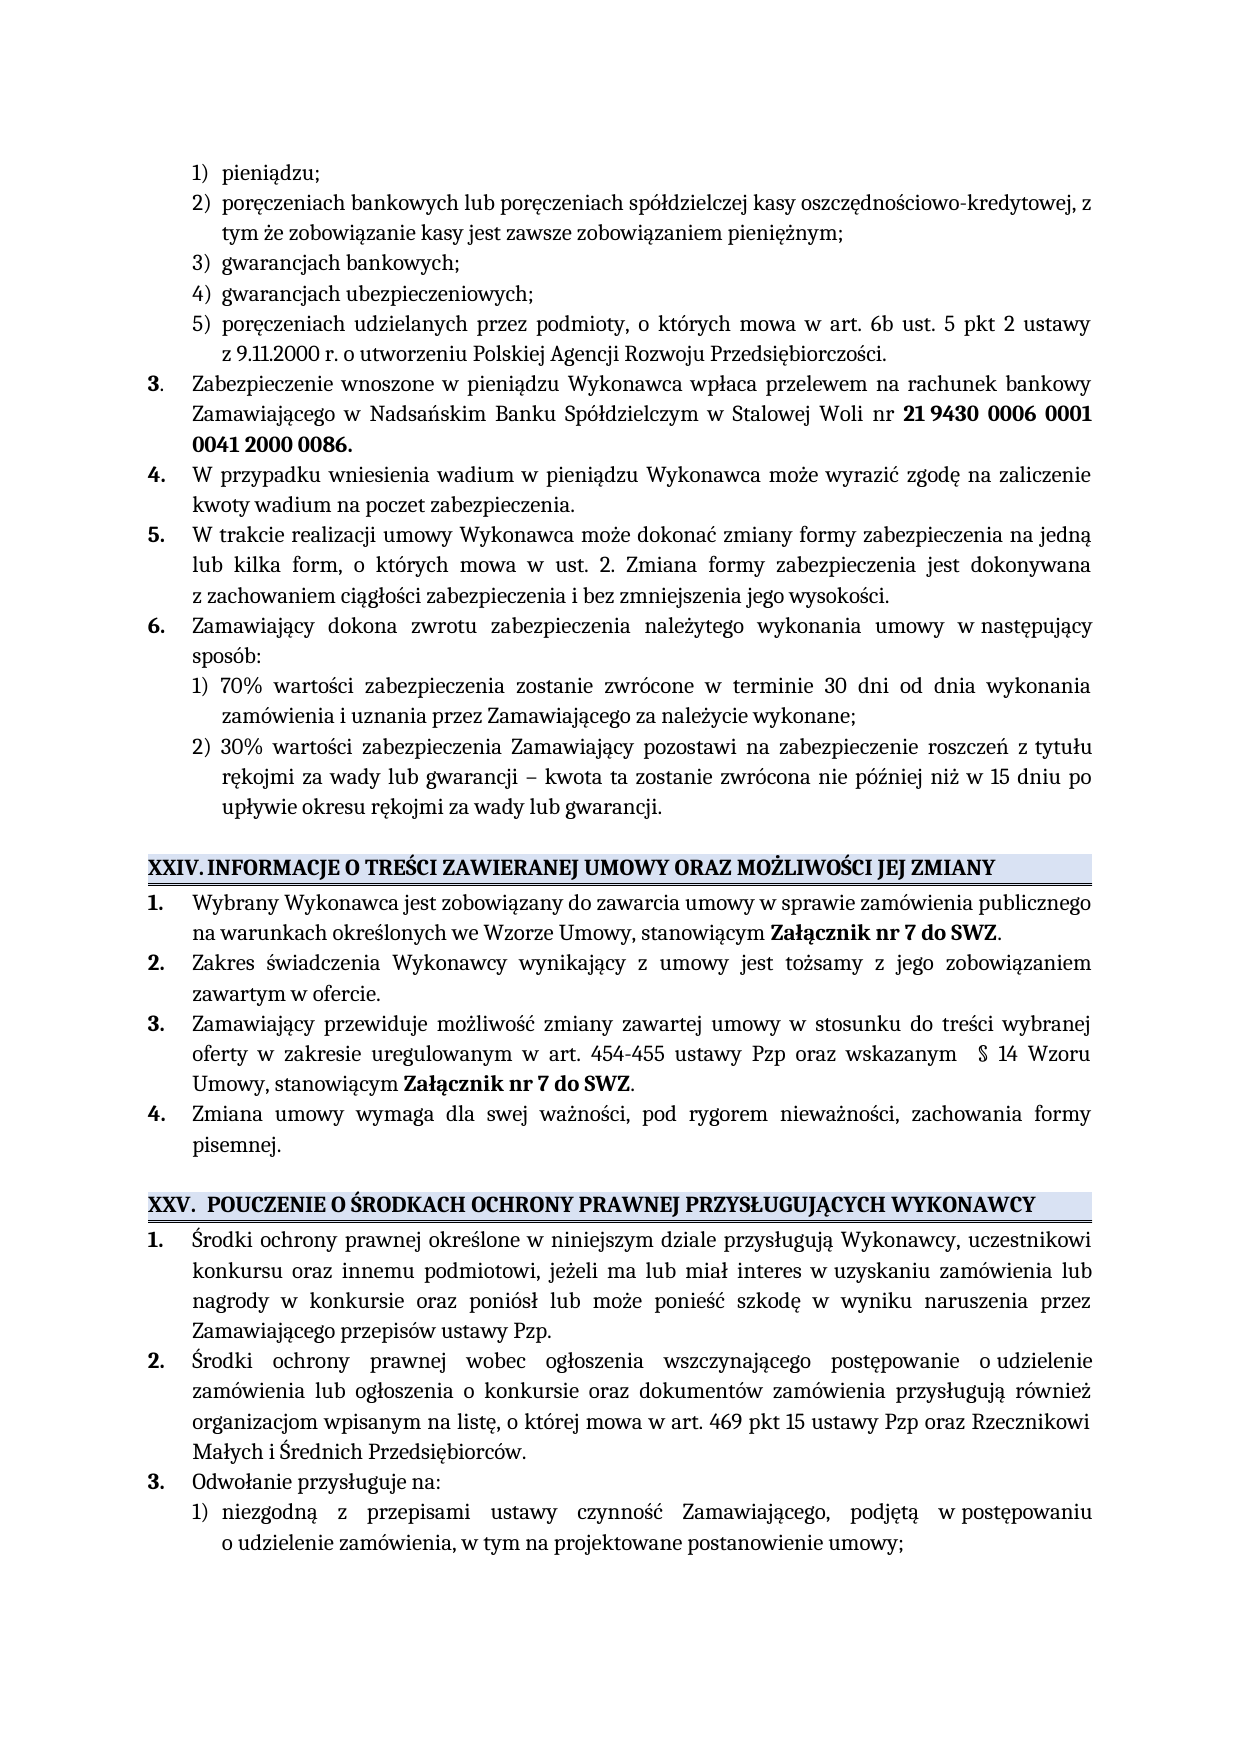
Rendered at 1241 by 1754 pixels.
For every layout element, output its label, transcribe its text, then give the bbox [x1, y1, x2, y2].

text 6. Zamawiający dokona zwrotu zabezpieczenia należytego wykonania umowy w następujący sposób: [148, 613, 1092, 669]
text 2) poręczeniach bankowych lub poręczeniach spółdzielczej kasy oszczędnościowo-kredytowej, z tym że zobowiązanie kasy jest zawsze zobowiązaniem pieniężnym; [192, 190, 1092, 246]
text 3. Zabezpieczenie wnoszone w pieniądzu Wykonawca wpłaca przelewem na rachunek bankowy Zamawiającego w Nadsańskim Banku Spółdzielczym w Stalowej Woli nr 21 9430 0006 0001 0041 2000 0086. [148, 371, 1092, 458]
text 4. W przypadku wniesienia wadium w pieniądzu Wykonawca może wyrazić zgodę na zaliczenie kwoty wadium na poczet zabezpieczenia. [148, 462, 1092, 518]
text 1. Wybrany Wykonawca jest zobowiązany do zawarcia umowy w sprawie zamówienia publicznego na warunkach określonych we Wzorze Umowy, stanowiącym Załącznik nr 7 do SWZ. [148, 890, 1092, 946]
text 1) 70% wartości zabezpieczenia zostanie zwrócone w terminie 30 dni od dnia wykonania zamówienia i uznania przez Zamawiającego za należycie wykonane; [192, 673, 1092, 729]
text 2. Zakres świadczenia Wykonawcy wynikający z umowy jest tożsamy z jego zobowiązaniem zawartym w ofercie. [148, 950, 1092, 1007]
text 5) poręczeniach udzielanych przez podmioty, o których mowa w art. 6b ust. 5 pkt 2 ustawy z 9.11.2000 r. o utworzeniu Polskiej Agencji Rozwoju Przedsiębiorczości. [192, 311, 1092, 367]
list XXV. POUCZENIE O ŚRODKACH OCHRONY PRAWNEJ PRZYSŁUGUJĄCYCH WYKONAWCY [148, 1192, 1092, 1220]
text 1) pieniądzu; [192, 159, 1092, 186]
text 2) 30% wartości zabezpieczenia Zamawiający pozostawi na zabezpieczenie roszczeń z tytułu rękojmi za wady lub gwarancji – kwota ta zostanie zwrócona nie później niż w 15 dniu po upływie okresu rękojmi za wady lub gwarancji. [192, 733, 1092, 820]
list XXIV. INFORMACJE O TREŚCI ZAWIERANEJ UMOWY ORAZ MOŻLIWOŚCI JEJ ZMIANY [148, 854, 1092, 883]
text 2. Środki ochrony prawnej wobec ogłoszenia wszczynającego postępowanie o udzielenie zamówienia lub ogłoszenia o konkursie oraz dokumentów zamówienia przysługują również organizacjom wpisanym na listę, o której mowa w art. 469 pkt 15 ustawy Pzp oraz Rzecznikowi Małych i Średnich Przedsiębiorców. [148, 1348, 1092, 1465]
text 5. W trakcie realizacji umowy Wykonawca może dokonać zmiany formy zabezpieczenia na jedną lub kilka form, o których mowa w ust. 2. Zmiana formy zabezpieczenia jest dokonywana z zachowaniem ciągłości zabezpieczenia i bez zmniejszenia jego wysokości. [148, 522, 1092, 609]
text 1) niezgodną z przepisami ustawy czynność Zamawiającego, podjętą w postępowaniu o udzielenie zamówienia, w tym na projektowane postanowienie umowy; [192, 1499, 1092, 1556]
text 3. Odwołanie przysługuje na: [148, 1469, 1092, 1495]
text 1. Środki ochrony prawnej określone w niniejszym dziale przysługują Wykonawcy, uczestnikowi konkursu oraz innemu podmiotowi, jeżeli ma lub miał interes w uzyskaniu zamówienia lub nagrody w konkursie oraz poniósł lub może ponieść szkodę w wyniku naruszenia przez Zamawiającego przepisów ustawy Pzp. [148, 1227, 1092, 1344]
text 4) gwarancjach ubezpieczeniowych; [192, 280, 1092, 307]
text 3) gwarancjach bankowych; [192, 250, 1092, 276]
text 4. Zmiana umowy wymaga dla swej ważności, pod rygorem nieważności, zachowania formy pisemnej. [148, 1101, 1092, 1158]
text 3. Zamawiający przewiduje możliwość zmiany zawartej umowy w stosunku do treści wybranej oferty w zakresie uregulowanym w art. 454-455 ustawy Pzp oraz wskazanym § 14 Wzoru Umowy, stanowiącym Załącznik nr 7 do SWZ. [148, 1011, 1092, 1097]
